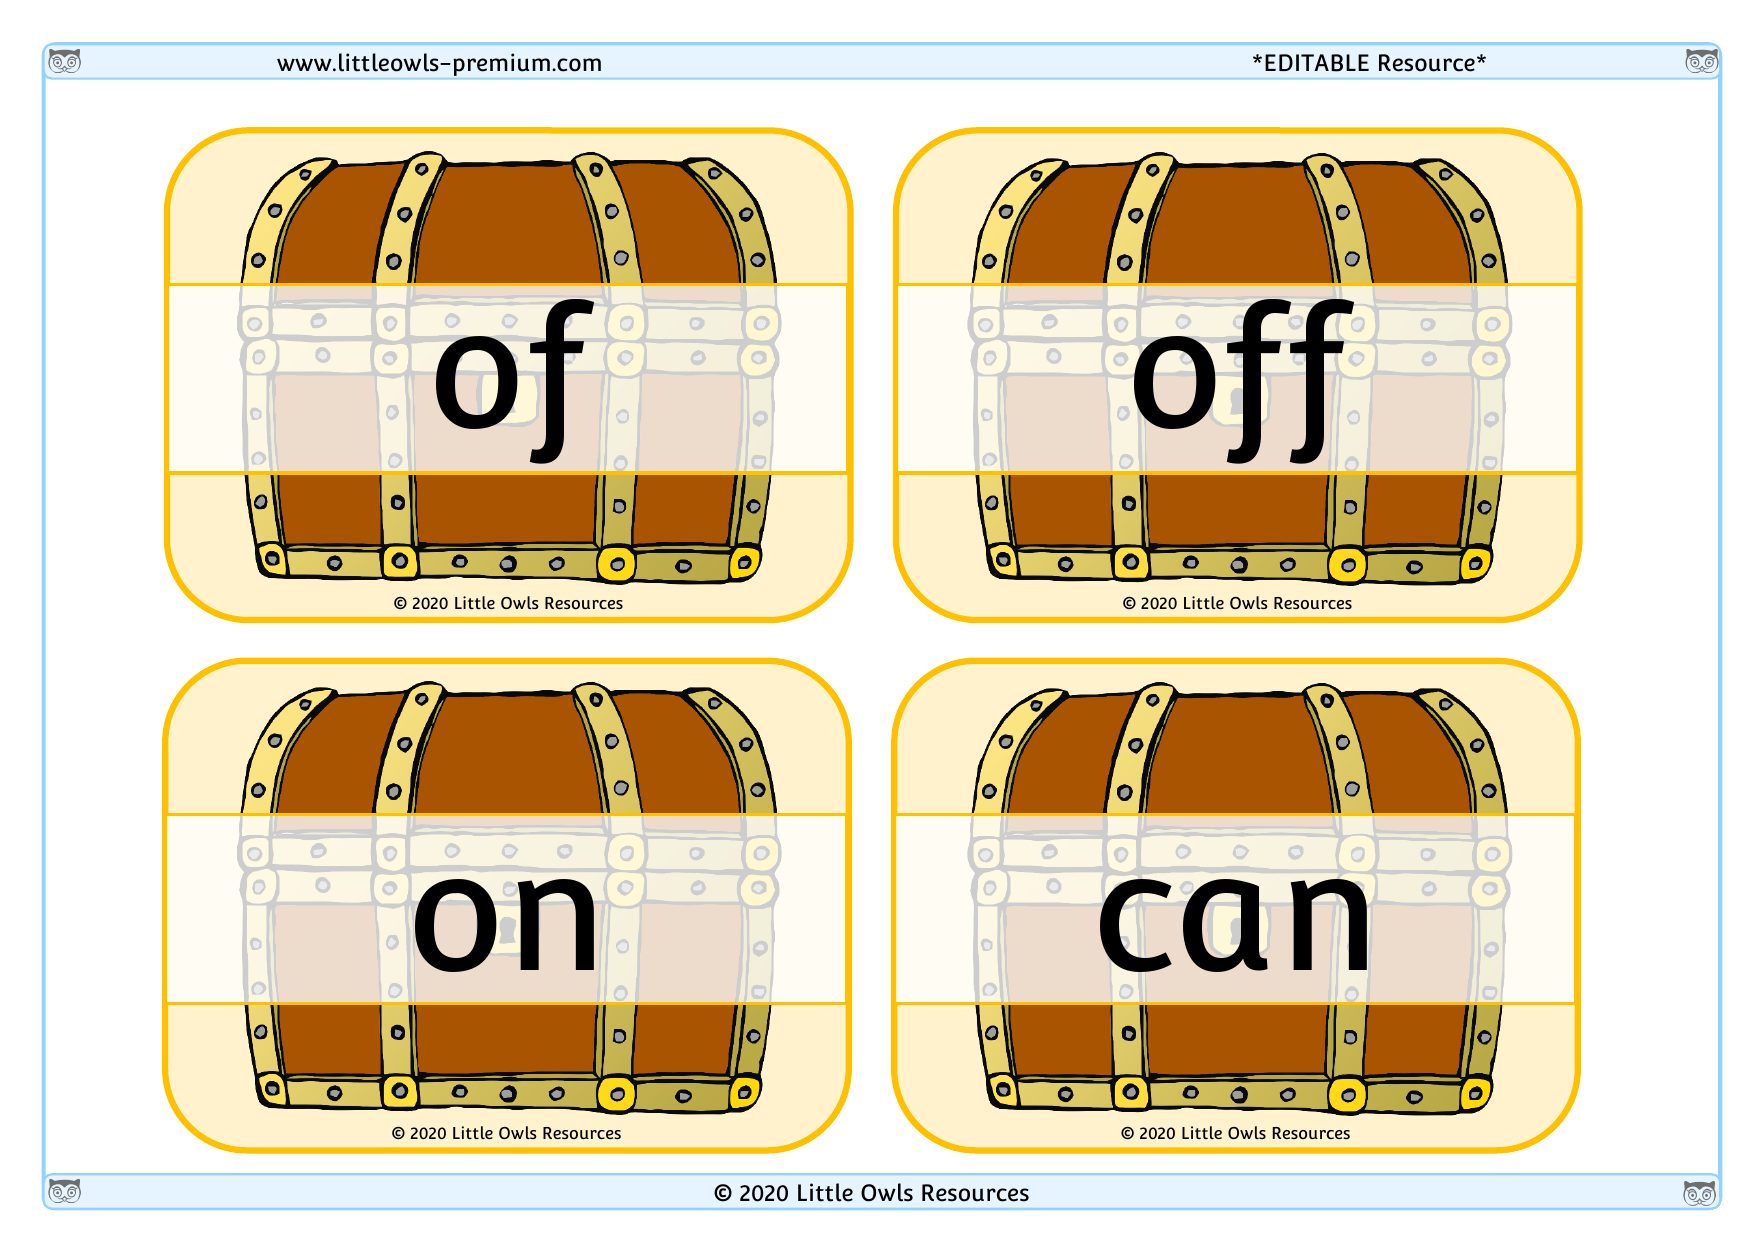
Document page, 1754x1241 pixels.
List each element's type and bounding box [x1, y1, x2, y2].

picture [1680, 44, 1726, 80]
picture [237, 681, 782, 813]
picture [967, 152, 1513, 283]
picture [43, 44, 88, 80]
picture [43, 1174, 88, 1210]
picture [237, 1005, 782, 1115]
picture [967, 1005, 1513, 1116]
picture [967, 682, 1513, 813]
picture [967, 475, 1513, 586]
picture [237, 475, 782, 585]
picture [1678, 1176, 1723, 1213]
picture [237, 151, 782, 283]
